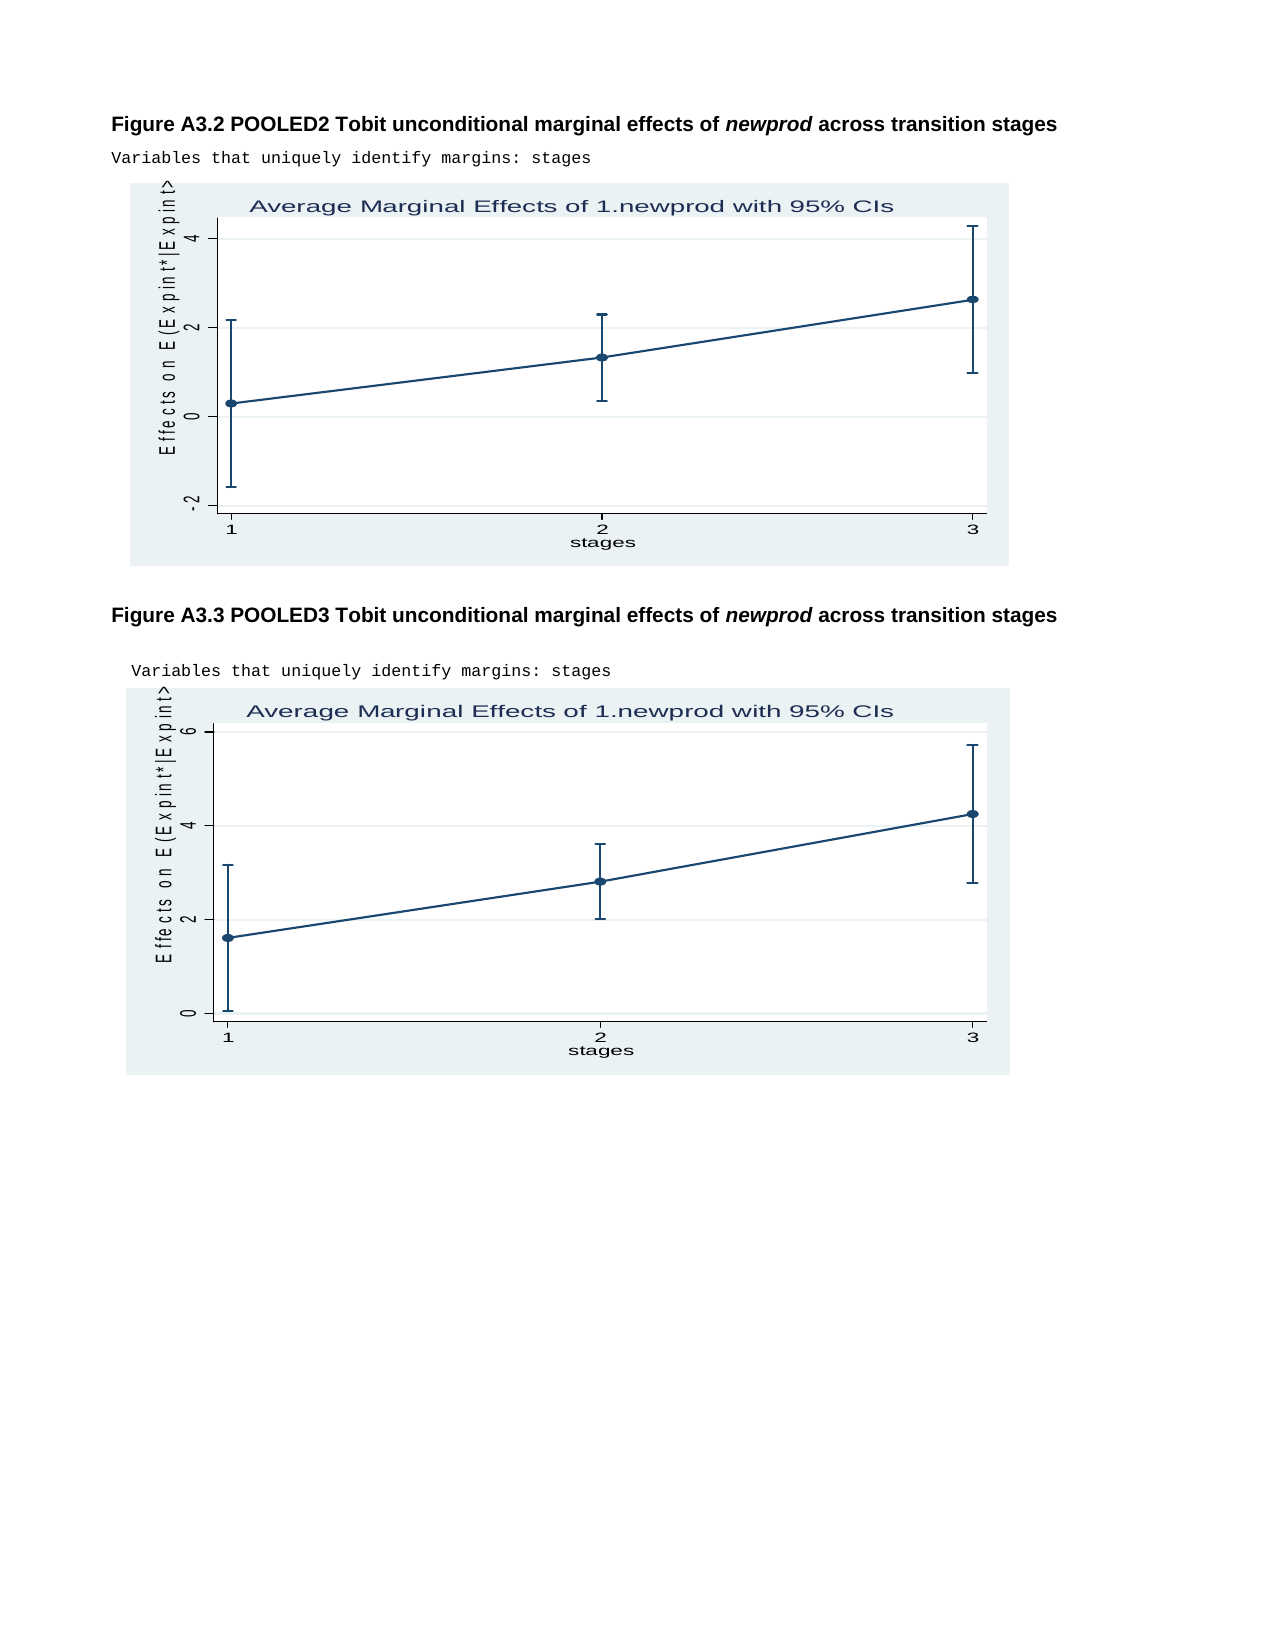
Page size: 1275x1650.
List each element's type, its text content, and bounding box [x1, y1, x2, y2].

text Variables that uniquely identify margins: stages [111, 149, 1123, 168]
text Variables that uniquely identify margins: stages [111, 663, 1125, 682]
text Figure A3.3 POOLED3 Tobit unconditional marginal effects of newprod across transition stages [111, 603, 1123, 627]
text Figure A3.2 POOLED2 Tobit unconditional marginal effects of newprod across transition stages [111, 112, 1123, 136]
